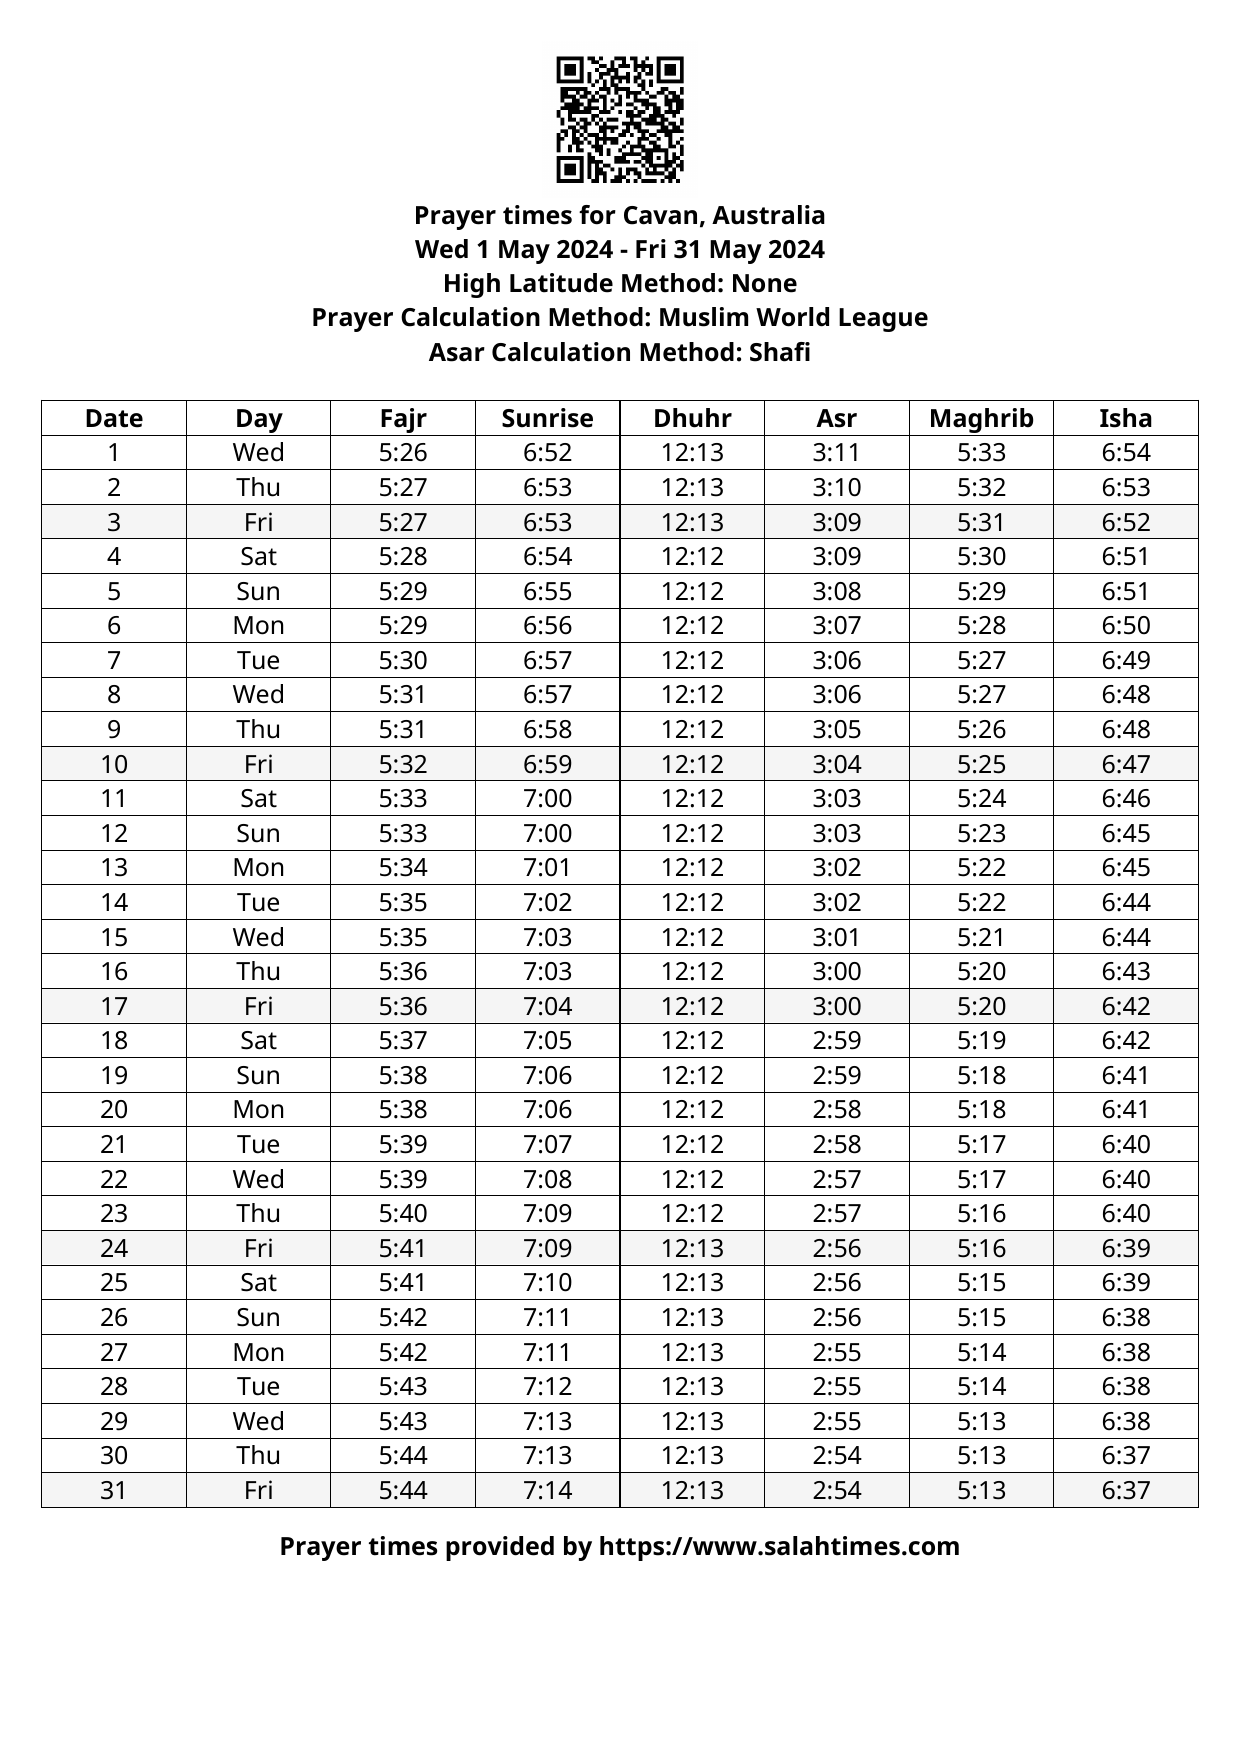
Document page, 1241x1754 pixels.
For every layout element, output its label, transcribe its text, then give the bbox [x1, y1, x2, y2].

text Prayer times provided by https://www.salahtimes.com [42, 1528, 1198, 1563]
table_cell 5:22 [910, 885, 1053, 919]
table_cell 7:06 [476, 1058, 619, 1092]
table_cell 5:22 [910, 851, 1053, 884]
table_cell 5:31 [910, 505, 1053, 538]
table_cell 8 [42, 678, 186, 711]
table_cell 5:13 [910, 1404, 1053, 1437]
table_cell 3:02 [765, 851, 909, 884]
table_cell 2:56 [765, 1231, 909, 1264]
table_cell 6:58 [476, 712, 619, 746]
table_cell 5:24 [910, 781, 1053, 815]
table_cell 29 [42, 1404, 186, 1437]
table_cell 6:50 [1054, 609, 1198, 642]
table_cell 5:13 [910, 1473, 1053, 1507]
table_cell 6:54 [1054, 436, 1198, 469]
table_cell 14 [42, 885, 186, 919]
table_cell 3:10 [765, 470, 909, 504]
table_cell 6:42 [1054, 1024, 1198, 1057]
table_cell 5:37 [331, 1024, 475, 1057]
table_cell 7:14 [476, 1473, 619, 1507]
table_cell 5:32 [331, 747, 475, 780]
table_cell Wed [187, 1162, 330, 1195]
table_cell 7:00 [476, 781, 619, 815]
table_header Isha [1054, 401, 1198, 434]
table_cell 5:41 [331, 1266, 475, 1299]
table_cell Thu [187, 1439, 330, 1472]
table_cell 6:37 [1054, 1439, 1198, 1472]
table_cell Fri [187, 1473, 330, 1507]
table_cell 6:57 [476, 643, 619, 677]
table_cell 12:12 [621, 678, 764, 711]
text Prayer Calculation Method: Muslim World League [42, 300, 1198, 334]
table_cell 5:18 [910, 1058, 1053, 1092]
table_cell 7:09 [476, 1231, 619, 1264]
text Asar Calculation Method: Shafi [42, 334, 1198, 368]
table_cell 7:08 [476, 1162, 619, 1195]
table_cell 7:03 [476, 954, 619, 988]
table_cell 6:49 [1054, 643, 1198, 677]
table_cell 5:35 [331, 885, 475, 919]
table_cell 28 [42, 1369, 186, 1403]
table_cell 3:09 [765, 505, 909, 538]
table_cell 7:01 [476, 851, 619, 884]
table_cell 5:38 [331, 1058, 475, 1092]
table_cell 6:43 [1054, 954, 1198, 988]
table_cell 5:16 [910, 1196, 1053, 1230]
table_cell 25 [42, 1266, 186, 1299]
table_cell 6:54 [476, 539, 619, 573]
table_cell 6:41 [1054, 1058, 1198, 1092]
table_cell 6:39 [1054, 1266, 1198, 1299]
table_cell 5:15 [910, 1300, 1053, 1334]
table_cell 5 [42, 574, 186, 607]
table_cell 12:12 [621, 539, 764, 573]
table_cell 12:12 [621, 1162, 764, 1195]
table_cell Tue [187, 885, 330, 919]
table_cell 5:18 [910, 1093, 1053, 1126]
table_cell 5:19 [910, 1024, 1053, 1057]
table_cell 9 [42, 712, 186, 746]
table_cell 6:38 [1054, 1300, 1198, 1334]
table_cell 19 [42, 1058, 186, 1092]
table_cell 5:14 [910, 1369, 1053, 1403]
table_cell 5:43 [331, 1404, 475, 1437]
table_cell Wed [187, 678, 330, 711]
table_cell 2:57 [765, 1196, 909, 1230]
table_cell 6:38 [1054, 1335, 1198, 1368]
table_cell 6:40 [1054, 1162, 1198, 1195]
table_cell Tue [187, 1369, 330, 1403]
table_cell 6:37 [1054, 1473, 1198, 1507]
table_cell 5:43 [331, 1369, 475, 1403]
table_cell 5:21 [910, 920, 1053, 953]
table_cell 3:00 [765, 954, 909, 988]
table_cell 12:12 [621, 989, 764, 1022]
table_cell 5:20 [910, 989, 1053, 1022]
table_cell 30 [42, 1439, 186, 1472]
table_cell 5:26 [331, 436, 475, 469]
table_cell 3:11 [765, 436, 909, 469]
table_cell 6:46 [1054, 781, 1198, 815]
table_cell 16 [42, 954, 186, 988]
table_cell 7:11 [476, 1300, 619, 1334]
table_cell 6:59 [476, 747, 619, 780]
table_cell 7:05 [476, 1024, 619, 1057]
table_cell Mon [187, 1335, 330, 1368]
table_cell 2:57 [765, 1162, 909, 1195]
table_cell 5:33 [910, 436, 1053, 469]
table_header Day [187, 401, 330, 434]
table_cell 2:55 [765, 1404, 909, 1437]
table_cell 6:56 [476, 609, 619, 642]
table_cell 12:13 [621, 470, 764, 504]
table_cell Sun [187, 1300, 330, 1334]
table_cell 26 [42, 1300, 186, 1334]
table_cell Sat [187, 539, 330, 573]
table_cell 5:39 [331, 1162, 475, 1195]
table_cell 5:39 [331, 1127, 475, 1161]
table_cell 3:03 [765, 781, 909, 815]
table_header Asr [765, 401, 909, 434]
table_cell 12:12 [621, 1093, 764, 1126]
table_cell Sat [187, 1266, 330, 1299]
table_cell 3:01 [765, 920, 909, 953]
table_cell 7:10 [476, 1266, 619, 1299]
table_cell 5:42 [331, 1300, 475, 1334]
table_cell 5:29 [331, 609, 475, 642]
table_cell Mon [187, 851, 330, 884]
table_cell 12:12 [621, 816, 764, 849]
table_cell 5:34 [331, 851, 475, 884]
table_cell 6:41 [1054, 1093, 1198, 1126]
table_header Fajr [331, 401, 475, 434]
table_cell 6:45 [1054, 816, 1198, 849]
table_cell 5:15 [910, 1266, 1053, 1299]
table_cell 6:45 [1054, 851, 1198, 884]
table_cell 11 [42, 781, 186, 815]
table_cell 31 [42, 1473, 186, 1507]
table_cell 12:13 [621, 1335, 764, 1368]
table_cell Sat [187, 781, 330, 815]
table_cell 12:12 [621, 954, 764, 988]
table_cell 6 [42, 609, 186, 642]
table_cell Wed [187, 1404, 330, 1437]
table_cell 6:38 [1054, 1404, 1198, 1437]
table_cell 6:57 [476, 678, 619, 711]
table_cell 7:06 [476, 1093, 619, 1126]
table_cell 6:40 [1054, 1127, 1198, 1161]
table_cell 12:12 [621, 885, 764, 919]
table_cell 7:03 [476, 920, 619, 953]
table_cell 3:07 [765, 609, 909, 642]
table_cell 5:14 [910, 1335, 1053, 1368]
table_cell 5:44 [331, 1439, 475, 1472]
table_cell 2:54 [765, 1439, 909, 1472]
table_cell 5:27 [331, 505, 475, 538]
table_header Sunrise [476, 401, 619, 434]
table_cell 5:35 [331, 920, 475, 953]
table_cell 17 [42, 989, 186, 1022]
table_cell 2:56 [765, 1300, 909, 1334]
table_cell 7:13 [476, 1404, 619, 1437]
table_cell Sun [187, 816, 330, 849]
table_cell 1 [42, 436, 186, 469]
table_cell 12:12 [621, 781, 764, 815]
table_cell 6:53 [476, 505, 619, 538]
table_cell 3:05 [765, 712, 909, 746]
table_cell Sat [187, 1024, 330, 1057]
table_cell 6:42 [1054, 989, 1198, 1022]
table_cell 12:13 [621, 505, 764, 538]
table_cell 6:52 [1054, 505, 1198, 538]
table_cell 2:59 [765, 1024, 909, 1057]
table_cell 12:13 [621, 1439, 764, 1472]
table_cell 6:53 [1054, 470, 1198, 504]
table_cell 6:44 [1054, 885, 1198, 919]
table_cell 6:53 [476, 470, 619, 504]
table_cell 7:04 [476, 989, 619, 1022]
table_cell 5:33 [331, 781, 475, 815]
table_cell 12:12 [621, 1024, 764, 1057]
table_cell 6:48 [1054, 712, 1198, 746]
table_cell 5:17 [910, 1127, 1053, 1161]
table_cell 5:38 [331, 1093, 475, 1126]
table_cell 6:55 [476, 574, 619, 607]
table_cell 5:40 [331, 1196, 475, 1230]
table_cell 6:39 [1054, 1231, 1198, 1264]
table_cell Sun [187, 574, 330, 607]
table_cell 12:12 [621, 1058, 764, 1092]
table_cell 6:40 [1054, 1196, 1198, 1230]
table_cell 3:06 [765, 643, 909, 677]
table_cell 7:07 [476, 1127, 619, 1161]
table_cell 5:29 [910, 574, 1053, 607]
table_cell 5:32 [910, 470, 1053, 504]
table_cell 12:13 [621, 1266, 764, 1299]
table_cell Fri [187, 505, 330, 538]
table_cell 12:13 [621, 436, 764, 469]
table_cell 15 [42, 920, 186, 953]
table_cell 12:12 [621, 851, 764, 884]
table_cell 5:26 [910, 712, 1053, 746]
table_cell Mon [187, 609, 330, 642]
table_cell 24 [42, 1231, 186, 1264]
table_cell 20 [42, 1093, 186, 1126]
text Wed 1 May 2024 - Fri 31 May 2024 [42, 232, 1198, 266]
table_cell 12:12 [621, 574, 764, 607]
table_cell 4 [42, 539, 186, 573]
table_cell 5:20 [910, 954, 1053, 988]
table_cell 12:13 [621, 1369, 764, 1403]
table_cell 5:30 [331, 643, 475, 677]
table_cell 5:31 [331, 712, 475, 746]
table_cell 12:13 [621, 1473, 764, 1507]
table_cell 27 [42, 1335, 186, 1368]
table_cell 12:13 [621, 1404, 764, 1437]
table_cell 3:04 [765, 747, 909, 780]
table_cell 2:55 [765, 1335, 909, 1368]
table_cell 5:28 [331, 539, 475, 573]
text High Latitude Method: None [42, 266, 1198, 300]
table_cell 2:55 [765, 1369, 909, 1403]
table_cell Sun [187, 1058, 330, 1092]
table_cell 12:12 [621, 747, 764, 780]
table_cell 2:54 [765, 1473, 909, 1507]
table_cell 7:13 [476, 1439, 619, 1472]
table_cell 5:25 [910, 747, 1053, 780]
table_cell Fri [187, 1231, 330, 1264]
table_cell 6:44 [1054, 920, 1198, 953]
table_cell 12:12 [621, 643, 764, 677]
table_cell 5:13 [910, 1439, 1053, 1472]
table_cell 5:36 [331, 954, 475, 988]
table_cell 5:44 [331, 1473, 475, 1507]
table_cell 21 [42, 1127, 186, 1161]
table_cell 6:51 [1054, 539, 1198, 573]
table_cell 18 [42, 1024, 186, 1057]
table_cell 13 [42, 851, 186, 884]
table_cell 5:42 [331, 1335, 475, 1368]
table_cell 2:59 [765, 1058, 909, 1092]
table_cell 6:48 [1054, 678, 1198, 711]
table_cell 5:33 [331, 816, 475, 849]
table_cell 10 [42, 747, 186, 780]
table_cell 3:09 [765, 539, 909, 573]
table_cell 3:03 [765, 816, 909, 849]
table_cell Wed [187, 920, 330, 953]
table_cell Thu [187, 712, 330, 746]
table_cell 12:12 [621, 609, 764, 642]
table_cell 5:17 [910, 1162, 1053, 1195]
table_cell 7:09 [476, 1196, 619, 1230]
table_cell 5:16 [910, 1231, 1053, 1264]
table_cell 3:00 [765, 989, 909, 1022]
table_cell Thu [187, 954, 330, 988]
table_cell 12 [42, 816, 186, 849]
table_cell 6:38 [1054, 1369, 1198, 1403]
table_header Dhuhr [621, 401, 764, 434]
table_cell 6:52 [476, 436, 619, 469]
table_cell 12:12 [621, 920, 764, 953]
text Prayer times for Cavan, Australia [42, 198, 1198, 232]
table_cell 3 [42, 505, 186, 538]
table_cell Fri [187, 989, 330, 1022]
table_cell Tue [187, 1127, 330, 1161]
table_cell 7 [42, 643, 186, 677]
table_cell 5:30 [910, 539, 1053, 573]
table_cell Tue [187, 643, 330, 677]
table_cell 3:08 [765, 574, 909, 607]
table_cell 12:12 [621, 1196, 764, 1230]
table_cell 5:41 [331, 1231, 475, 1264]
table_cell 2:58 [765, 1093, 909, 1126]
table_cell 6:47 [1054, 747, 1198, 780]
table_header Date [42, 401, 186, 434]
table_cell 3:02 [765, 885, 909, 919]
table_cell 6:51 [1054, 574, 1198, 607]
table_cell 12:13 [621, 1231, 764, 1264]
table_cell Wed [187, 436, 330, 469]
table_cell 5:27 [910, 678, 1053, 711]
picture [542, 41, 699, 198]
table_cell 5:31 [331, 678, 475, 711]
table_cell 7:02 [476, 885, 619, 919]
table_cell Thu [187, 470, 330, 504]
table_cell 23 [42, 1196, 186, 1230]
table_cell 12:13 [621, 1300, 764, 1334]
table_cell 7:12 [476, 1369, 619, 1403]
table_cell 12:12 [621, 1127, 764, 1161]
table_cell 5:23 [910, 816, 1053, 849]
table_cell 5:29 [331, 574, 475, 607]
table_cell 2 [42, 470, 186, 504]
table_cell 22 [42, 1162, 186, 1195]
table_cell 5:27 [331, 470, 475, 504]
table_cell Thu [187, 1196, 330, 1230]
table_cell 3:06 [765, 678, 909, 711]
table_cell Fri [187, 747, 330, 780]
table_cell 2:58 [765, 1127, 909, 1161]
table_cell 7:00 [476, 816, 619, 849]
table_cell Mon [187, 1093, 330, 1126]
table_cell 2:56 [765, 1266, 909, 1299]
table_header Maghrib [910, 401, 1053, 434]
table_cell 5:27 [910, 643, 1053, 677]
table_cell 12:12 [621, 712, 764, 746]
table_cell 5:28 [910, 609, 1053, 642]
table_cell 5:36 [331, 989, 475, 1022]
table_cell 7:11 [476, 1335, 619, 1368]
